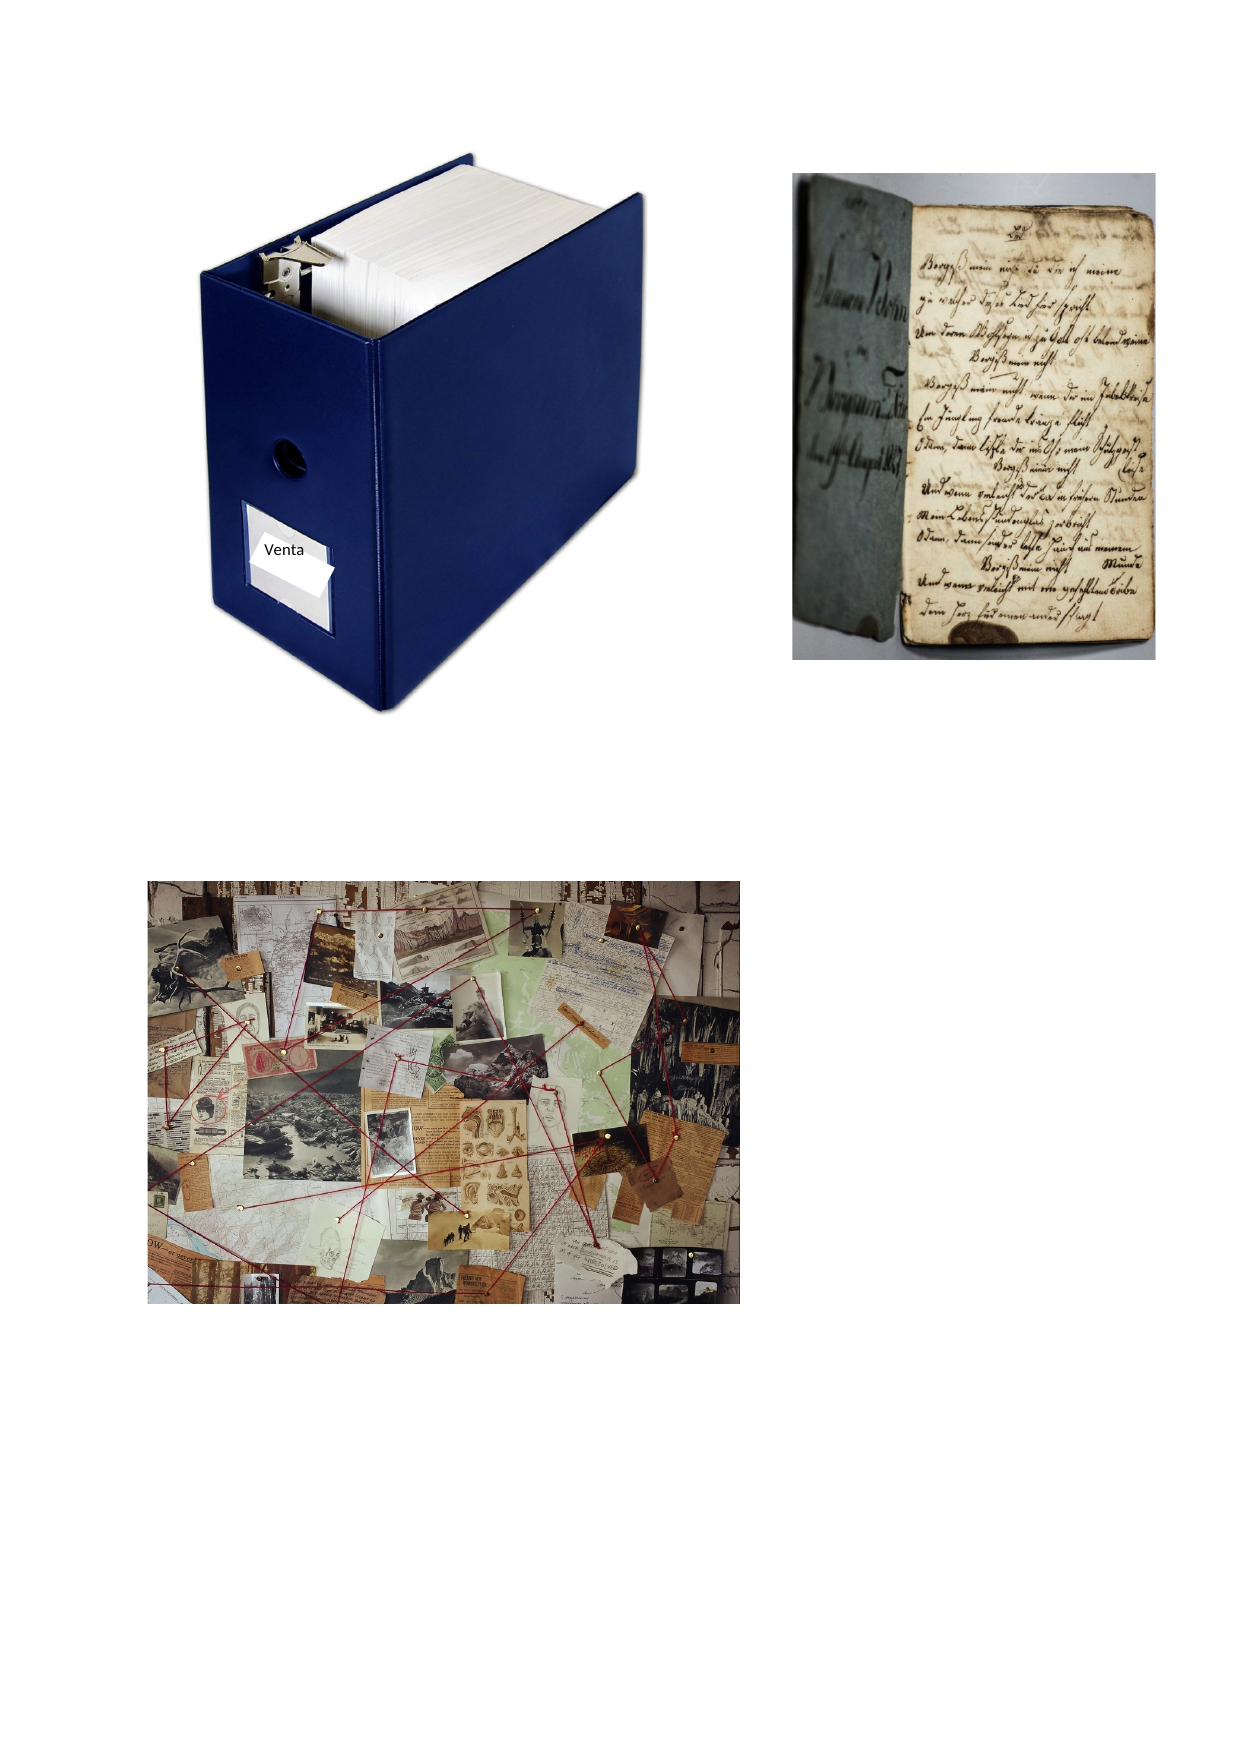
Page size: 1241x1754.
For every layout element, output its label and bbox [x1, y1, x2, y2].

picture [147, 147, 666, 723]
picture [792, 173, 1156, 660]
picture [147, 881, 740, 1304]
